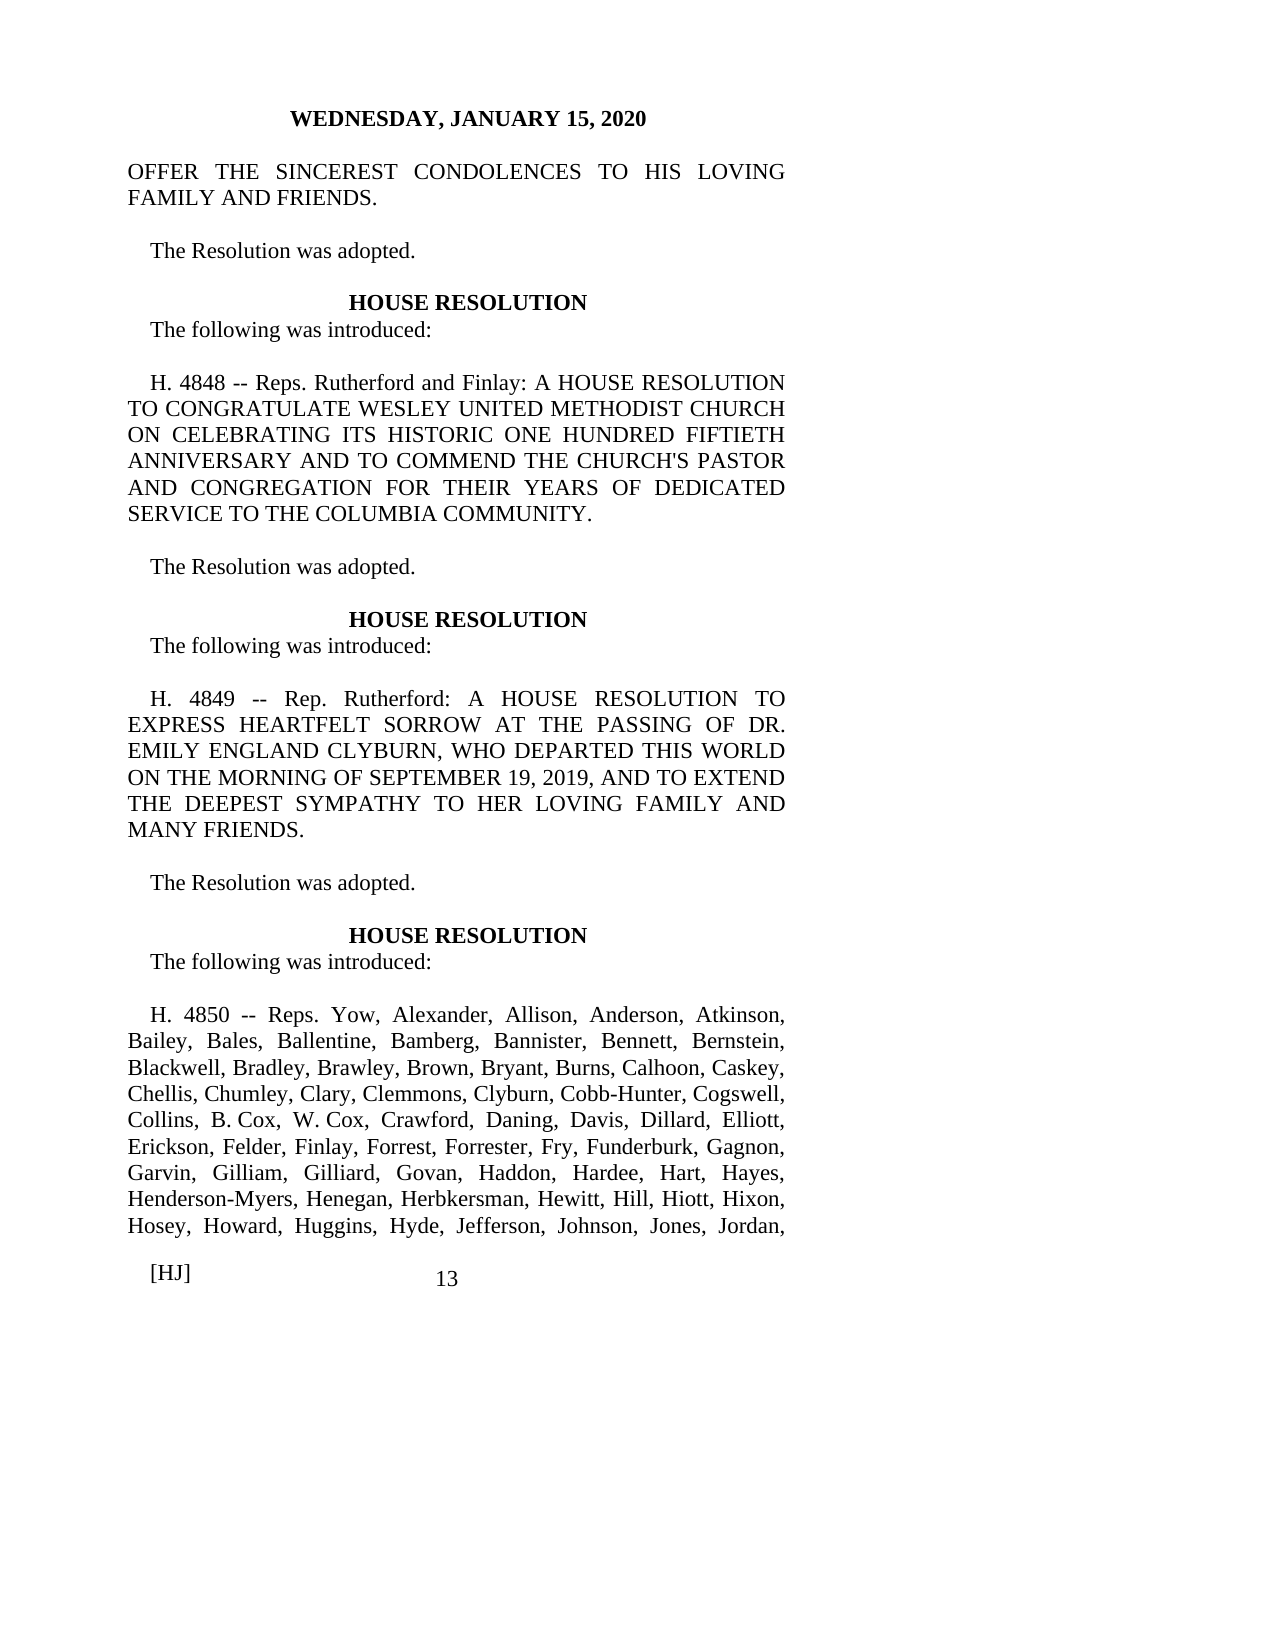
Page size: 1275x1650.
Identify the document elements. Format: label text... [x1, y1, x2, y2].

text HOUSE RESOLUTION [127, 606, 786, 632]
text The following was introduced: [127, 632, 786, 658]
text HOUSE RESOLUTION [127, 922, 786, 948]
text The following was introduced: [127, 948, 786, 975]
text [127, 158, 786, 210]
text H. 4848 -- Reps. Rutherford and Finlay: A HOUSE RESOLUTION TO CONGRATULATE WESLEY UNITED METHODIST CHURCH ON CELEBRATING ITS HISTORIC ONE HUNDRED FIFTIETH ANNIVERSARY AND TO COMMEND THE CHURCH'S PASTOR AND CONGREGATION FOR THEIR YEARS OF DEDICATED SERVICE TO THE COLUMBIA COMMUNITY. [127, 368, 786, 527]
text The following was introduced: [127, 316, 786, 342]
text HOUSE RESOLUTION [127, 289, 786, 316]
text The Resolution was adopted. [127, 553, 786, 579]
text The Resolution was adopted. [127, 237, 786, 263]
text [127, 1001, 786, 1238]
text H. 4849 -- Rep. Rutherford: A HOUSE RESOLUTION TO EXPRESS HEARTFELT SORROW AT THE PASSING OF DR. EMILY ENGLAND CLYBURN, WHO DEPARTED THIS WORLD ON THE MORNING OF SEPTEMBER 19, 2019, AND TO EXTEND THE DEEPEST SYMPATHY TO HER LOVING FAMILY AND MANY FRIENDS. [127, 685, 786, 843]
text The Resolution was adopted. [127, 869, 786, 896]
